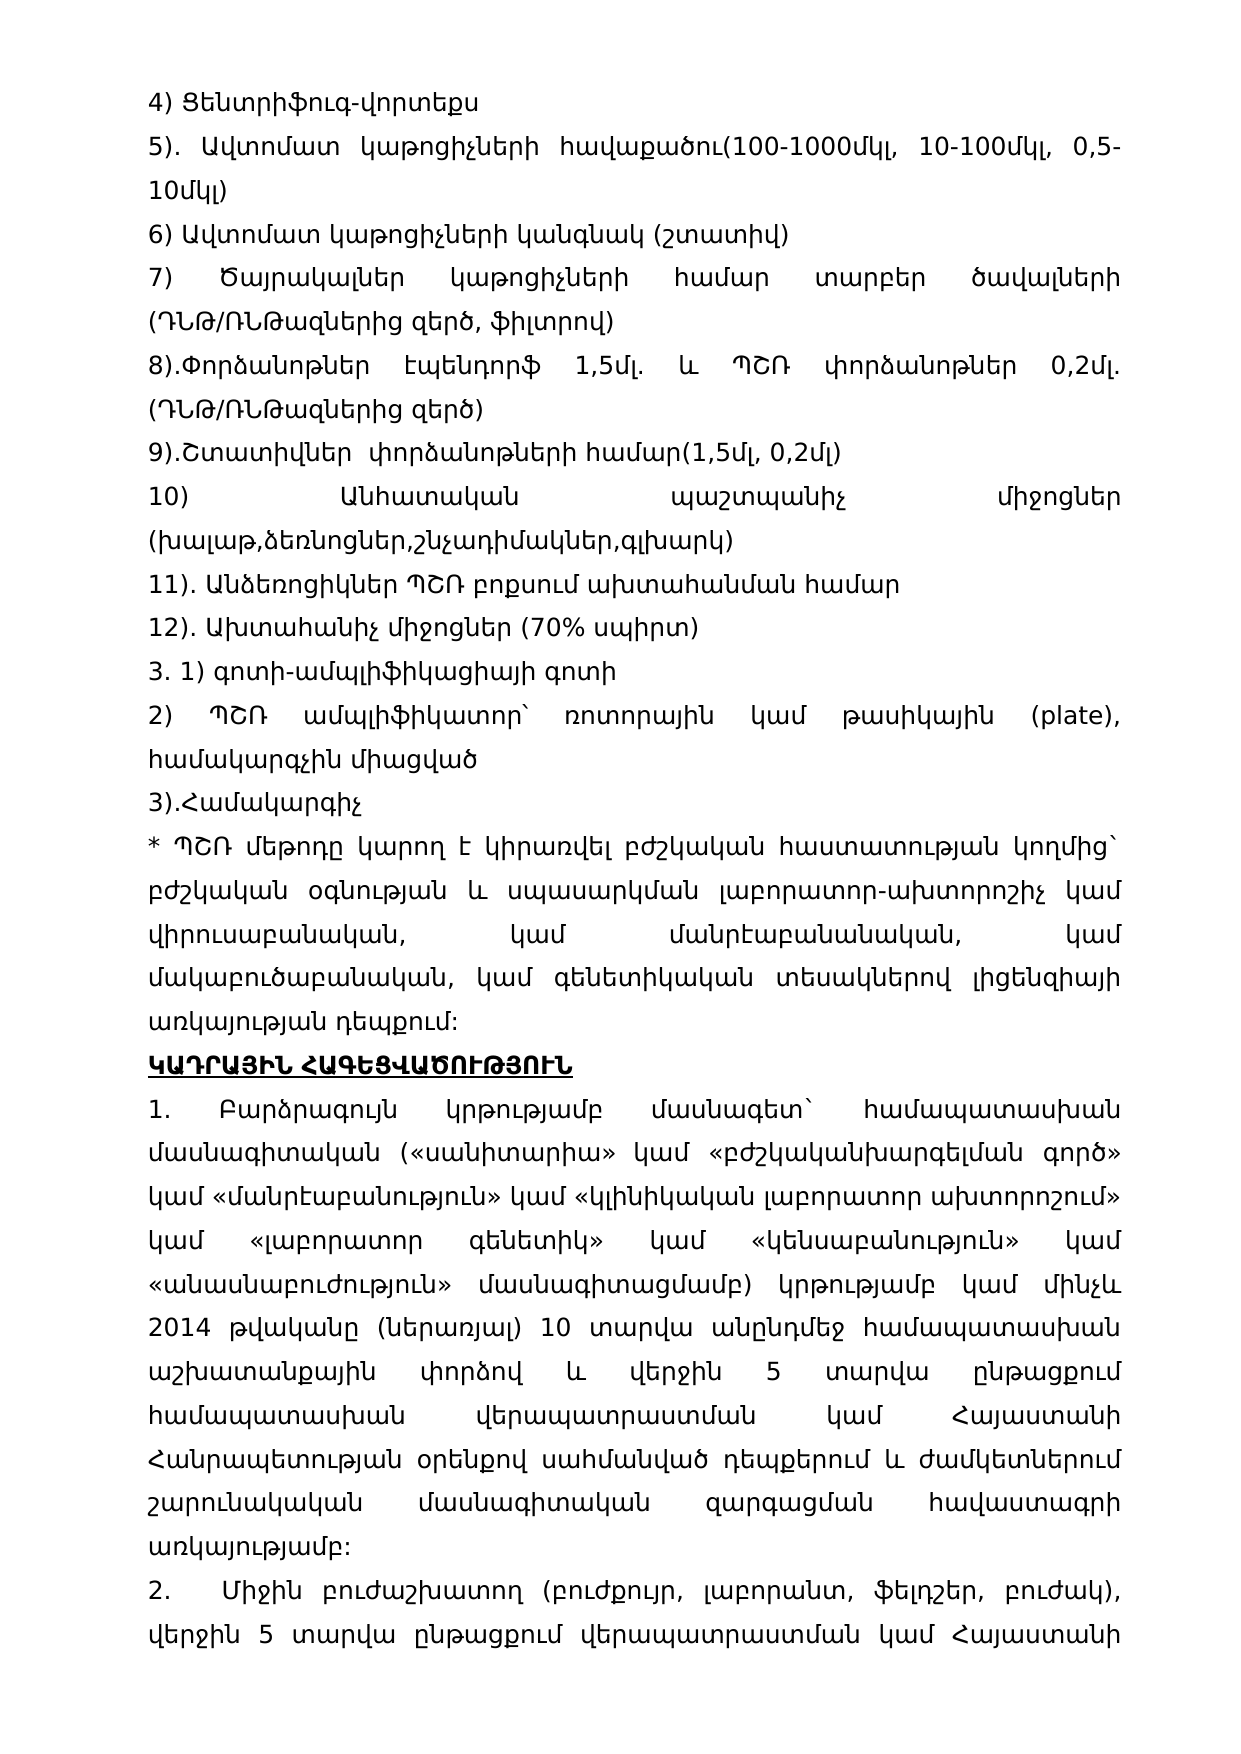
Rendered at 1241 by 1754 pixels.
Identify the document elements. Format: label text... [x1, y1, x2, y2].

text 4) Ցենտրիֆուգ-վորտեքս [148, 89, 1122, 118]
text 1. Բարձրագույն կրթությամբ մասնագետ` համապատասխան մասնագիտական («սանիտարիա» կամ «բժշկականխարգելման գործ» կամ «մանրէաբանություն» կամ «կլինիկական լաբորատոր ախտորոշում» կամ «լաբորատոր գենետիկ» կամ «կենսաբանություն» կամ «անասնաբուժություն» մասնագիտացմամբ) կրթությամբ կամ մինչև 2014 թվականը (ներառյալ) 10 տարվա անընդմեջ համապատասխան աշխատանքային փորձով և վերջին 5 տարվա ընթացքում համապատասխան վերապատրաստման կամ Հայաստանի Հանրապետության օրենքով սահմանված դեպքերում և ժամկետներում շարունակական մասնագիտական զարգացման հավաստագրի առկայությամբ: [148, 1095, 1122, 1562]
text 2) ՊՇՌ ամպլիֆիկատոր՝ ռոտորային կամ թասիկային (plate), համակարգչին միացված [148, 701, 1122, 774]
text 3. 1) գոտի-ամպլիֆիկացիայի գոտի [148, 657, 1122, 687]
text 9).Շտատիվներ փորձանոթների համար(1,5մլ, 0,2մլ) [148, 439, 1122, 468]
text 6) Ավտոմատ կաթոցիչների կանգնակ (շտատիվ) [148, 220, 1122, 249]
text 3).Համակարգիչ [148, 789, 1122, 818]
text 7) Ծայրակալներ կաթոցիչների համար տարբեր ծավալների (ԴՆԹ/ՌՆԹազներից զերծ, ֆիլտրով) [148, 264, 1122, 337]
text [148, 1576, 1122, 1649]
text 10) Անհատական պաշտպանիչ միջոցներ (խալաթ,ձեռնոցներ,շնչադիմակներ,գլխարկ) [148, 482, 1122, 555]
text 12). Ախտահանիչ միջոցներ (70% սպիրտ) [148, 614, 1122, 643]
text ԿԱԴՐԱՅԻՆ ՀԱԳԵՑՎԱԾՈՒԹՅՈՒՆ [148, 1051, 1122, 1080]
text 5). Ավտոմատ կաթոցիչների հավաքածու(100-1000մկլ, 10-100մկլ, 0,5-10մկլ) [148, 132, 1122, 205]
text 11). Անձեռոցիկներ ՊՇՌ բոքսում ախտահանման համար [148, 570, 1122, 599]
text 8).Փորձանոթներ էպենդորֆ 1,5մլ. և ՊՇՌ փորձանոթներ 0,2մլ. (ԴՆԹ/ՌՆԹազներից զերծ) [148, 351, 1122, 424]
text * ՊՇՌ մեթոդը կարող է կիրառվել բժշկական հաստատության կողմից` բժշկական օգնության և սպասարկման լաբորատոր-ախտորոշիչ կամ վիրուսաբանական, կամ մանրէաբանանական, կամ մակաբուծաբանական, կամ գենետիկական տեսակներով լիցենզիայի առկայության դեպքում: [148, 832, 1122, 1037]
